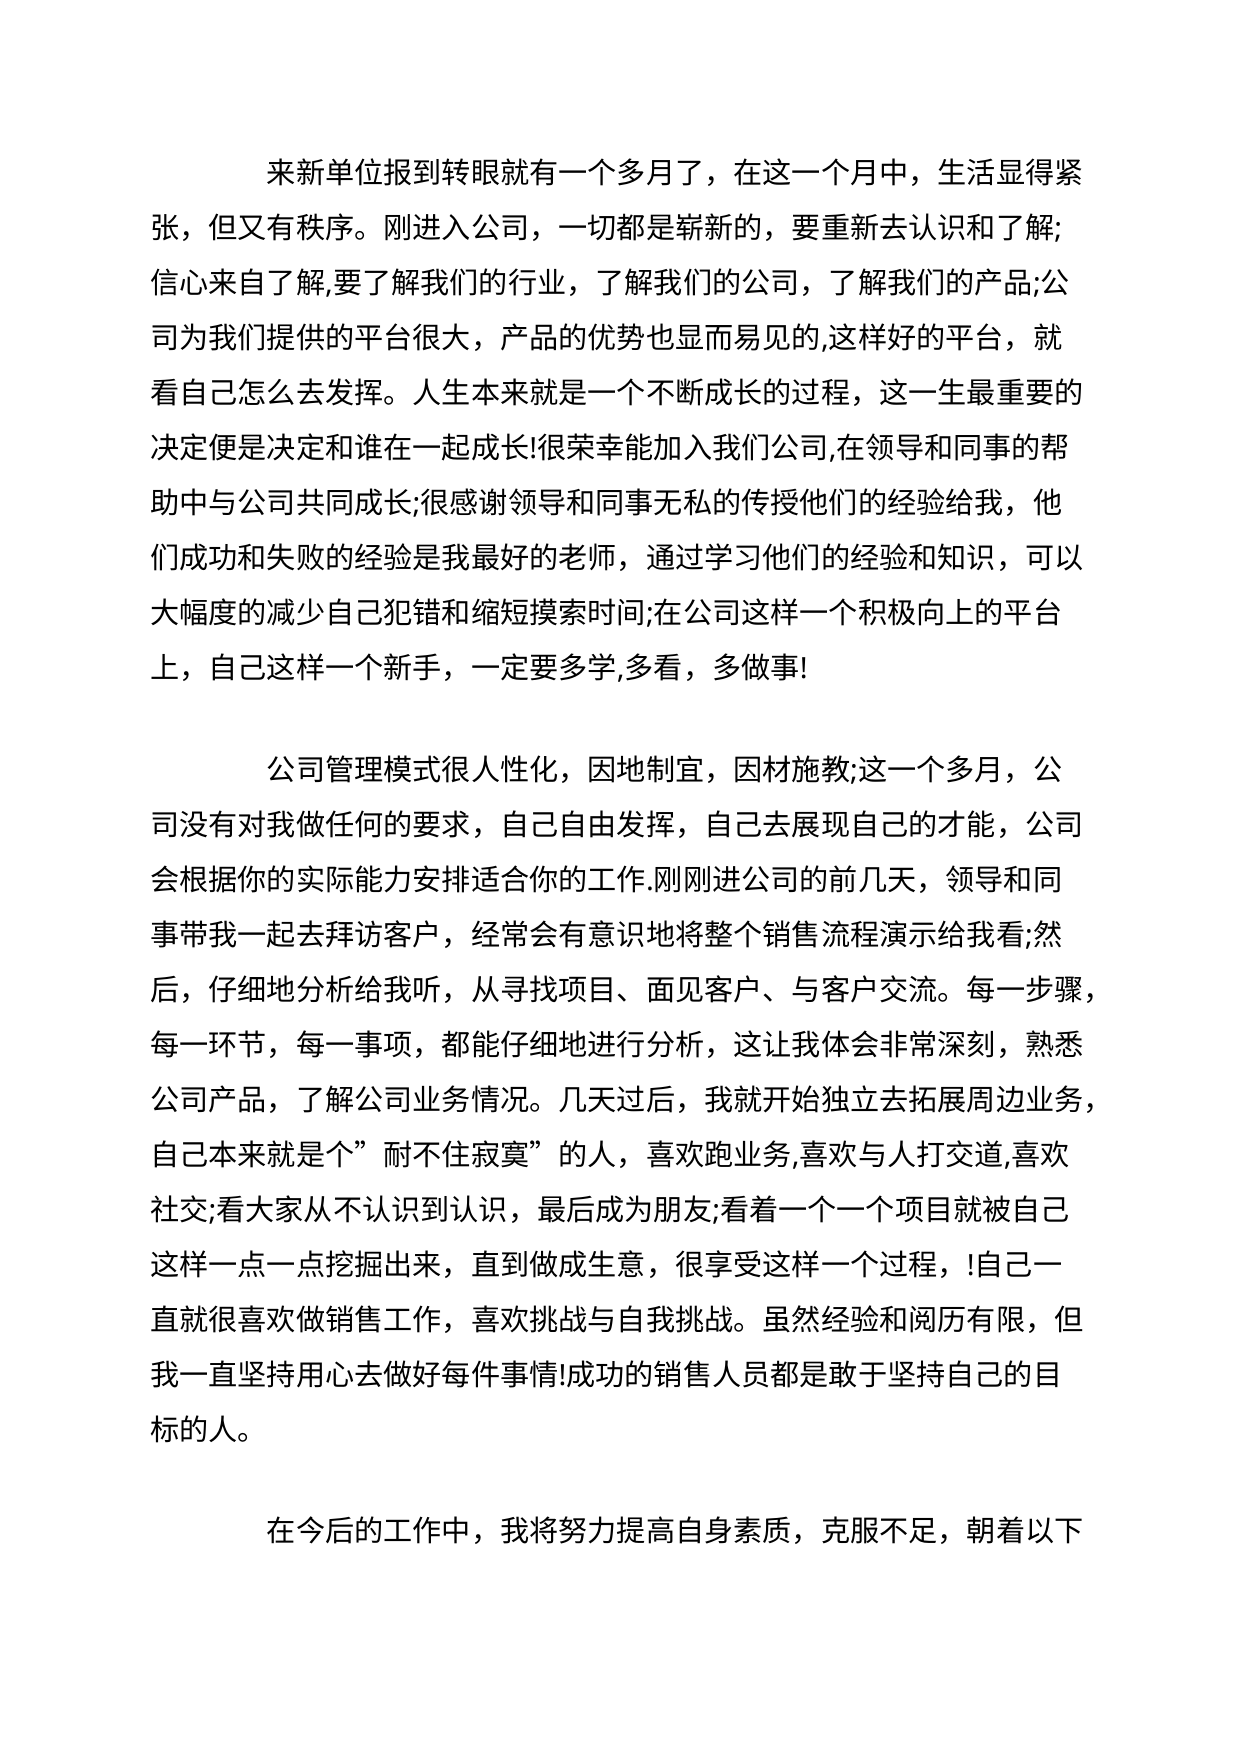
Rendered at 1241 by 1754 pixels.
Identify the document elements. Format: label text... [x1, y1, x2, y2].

text 公司管理模式很人性化，因地制宜，因材施教;这一个多月，公司没有对我做任何的要求，自己自由发挥，自己去展现自己的才能，公司会根据你的实际能力安排适合你的工作.刚刚进公司的前几天，领导和同事带我一起去拜访客户，经常会有意识地将整个销售流程演示给我看;然后，仔细地分析给我听，从寻找项目、面见客户、与客户交流。每一步骤，每一环节，每一事项，都能仔细地进行分析，这让我体会非常深刻，熟悉公司产品，了解公司业务情况。几天过后，我就开始独立去拓展周边业务，自己本来就是个”耐不住寂寞”的人，喜欢跑业务,喜欢与人打交道,喜欢社交;看大家从不认识到认识，最后成为朋友;看着一个一个项目就被自己这样一点一点挖掘出来，直到做成生意，很享受这样一个过程，!自己一直就很喜欢做销售工作，喜欢挑战与自我挑战。虽然经验和阅历有限，但我一直坚持用心去做好每件事情!成功的销售人员都是敢于坚持自己的目标的人。 [150, 747, 1090, 1448]
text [150, 1508, 1090, 1550]
text 来新单位报到转眼就有一个多月了，在这一个月中，生活显得紧张，但又有秩序。刚进入公司，一切都是崭新的，要重新去认识和了解;信心来自了解,要了解我们的行业，了解我们的公司，了解我们的产品;公司为我们提供的平台很大，产品的优势也显而易见的,这样好的平台，就看自己怎么去发挥。人生本来就是一个不断成长的过程，这一生最重要的决定便是决定和谁在一起成长!很荣幸能加入我们公司,在领导和同事的帮助中与公司共同成长;很感谢领导和同事无私的传授他们的经验给我，他们成功和失败的经验是我最好的老师，通过学习他们的经验和知识，可以大幅度的减少自己犯错和缩短摸索时间;在公司这样一个积极向上的平台上，自己这样一个新手，一定要多学,多看，多做事! [150, 150, 1090, 687]
